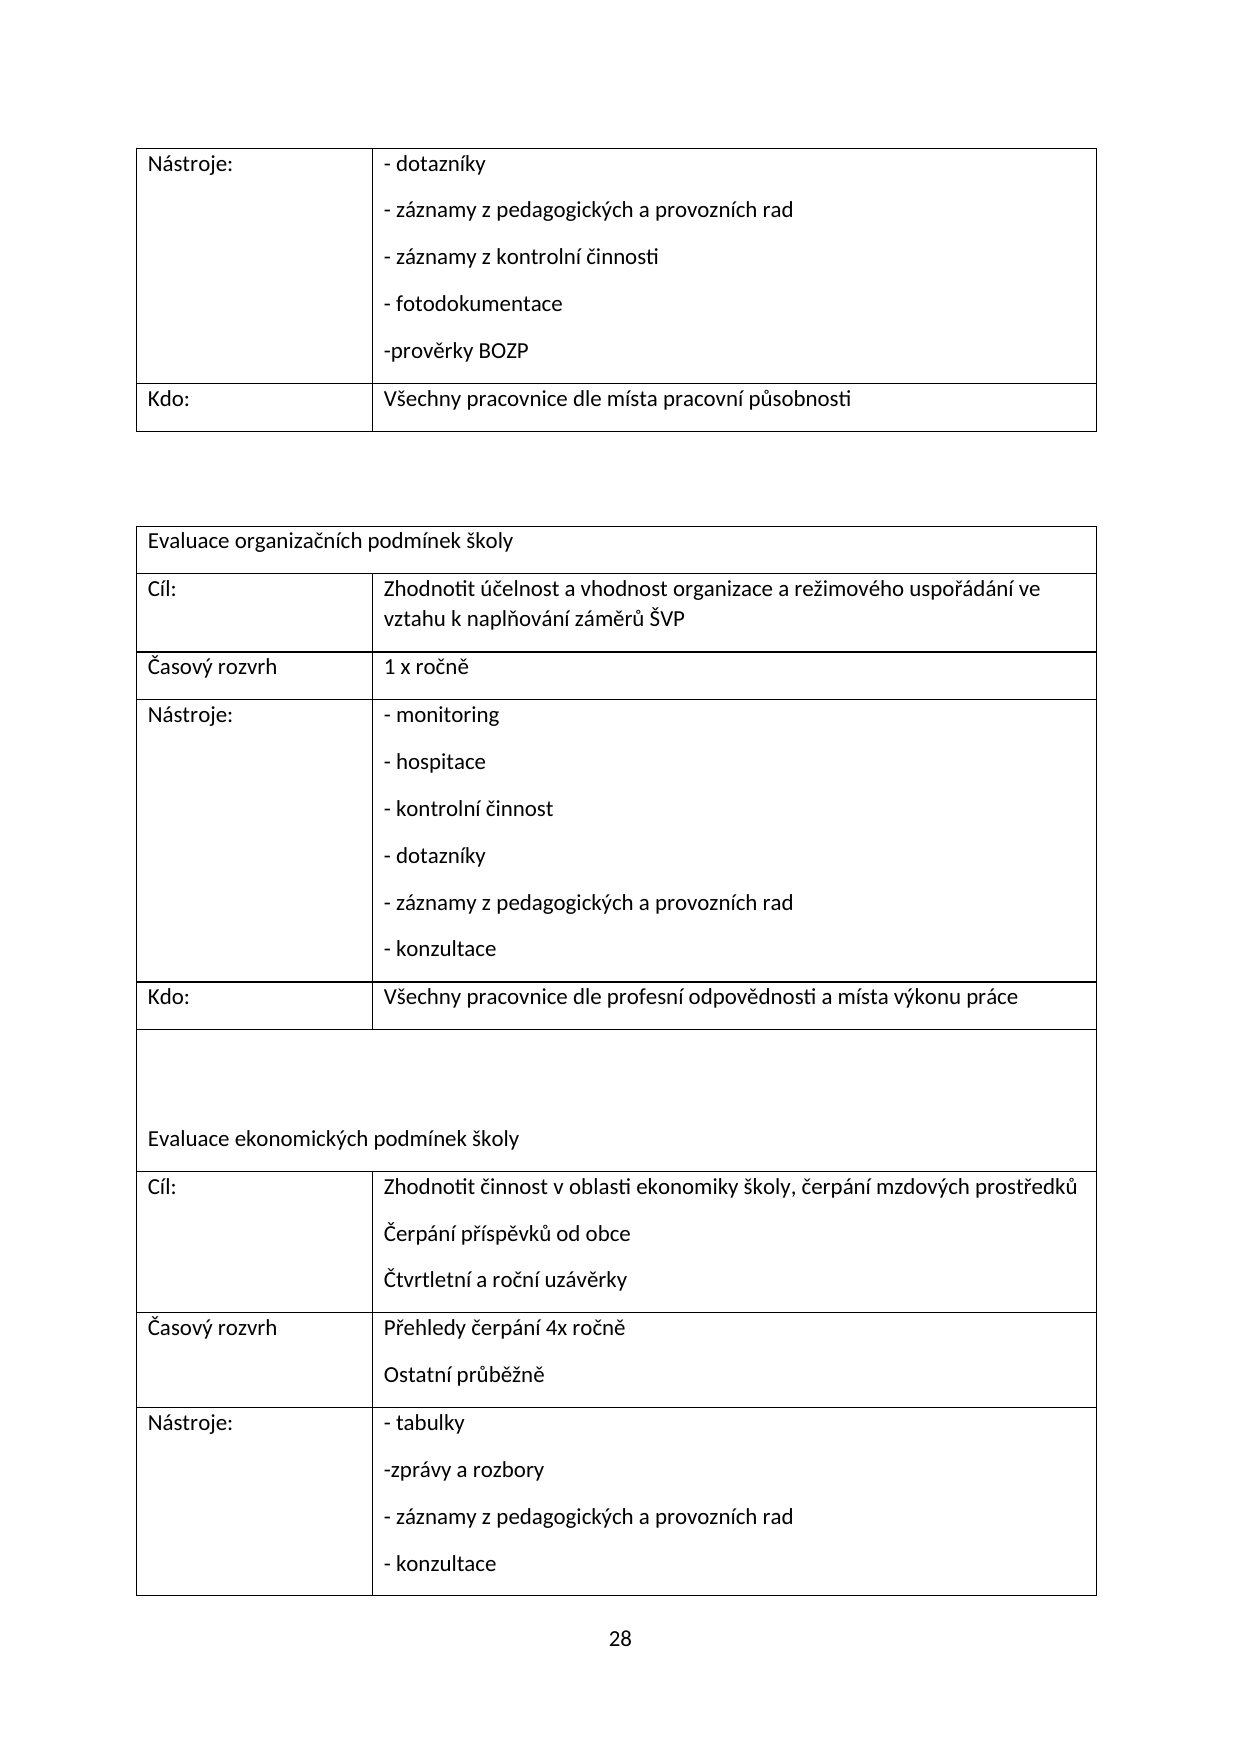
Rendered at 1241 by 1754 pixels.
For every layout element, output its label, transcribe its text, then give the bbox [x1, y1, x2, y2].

table_cell - dotazníky - záznamy z pedagogických a provozních rad - záznamy z kontrolní činnosti - fotodokumentace -prověrky BOZP [373, 149, 1096, 383]
table_cell Nástroje: [137, 700, 372, 981]
table_cell Cíl: [137, 574, 372, 651]
table_cell - tabulky -zprávy a rozbory - záznamy z pedagogických a provozních rad - konzultace [373, 1408, 1096, 1595]
table_cell Zhodnotit účelnost a vhodnost organizace a režimového uspořádání ve vztahu k naplňování záměrů ŠVP [373, 574, 1096, 651]
table_cell Přehledy čerpání 4x ročně Ostatní průběžně [373, 1313, 1096, 1407]
table_header Evaluace organizačních podmínek školy [137, 527, 1096, 573]
table_cell Všechny pracovnice dle profesní odpovědnosti a místa výkonu práce [373, 983, 1096, 1029]
table_cell Kdo: [137, 384, 372, 431]
table_cell Kdo: [137, 983, 372, 1029]
table_cell Časový rozvrh [137, 653, 372, 699]
table_cell Evaluace ekonomických podmínek školy [137, 1030, 1096, 1171]
table_cell Nástroje: [137, 1408, 372, 1595]
table_cell Cíl: [137, 1172, 372, 1312]
table_cell Zhodnotit činnost v oblasti ekonomiky školy, čerpání mzdových prostředků Čerpání příspěvků od obce Čtvrtletní a roční uzávěrky [373, 1172, 1096, 1312]
table_cell 1 x ročně [373, 653, 1096, 699]
table_cell Všechny pracovnice dle místa pracovní působnosti [373, 384, 1096, 431]
table_cell Nástroje: [137, 149, 372, 383]
table_cell Časový rozvrh [137, 1313, 372, 1407]
table_cell - monitoring - hospitace - kontrolní činnost - dotazníky - záznamy z pedagogických a provozních rad - konzultace [373, 700, 1096, 981]
